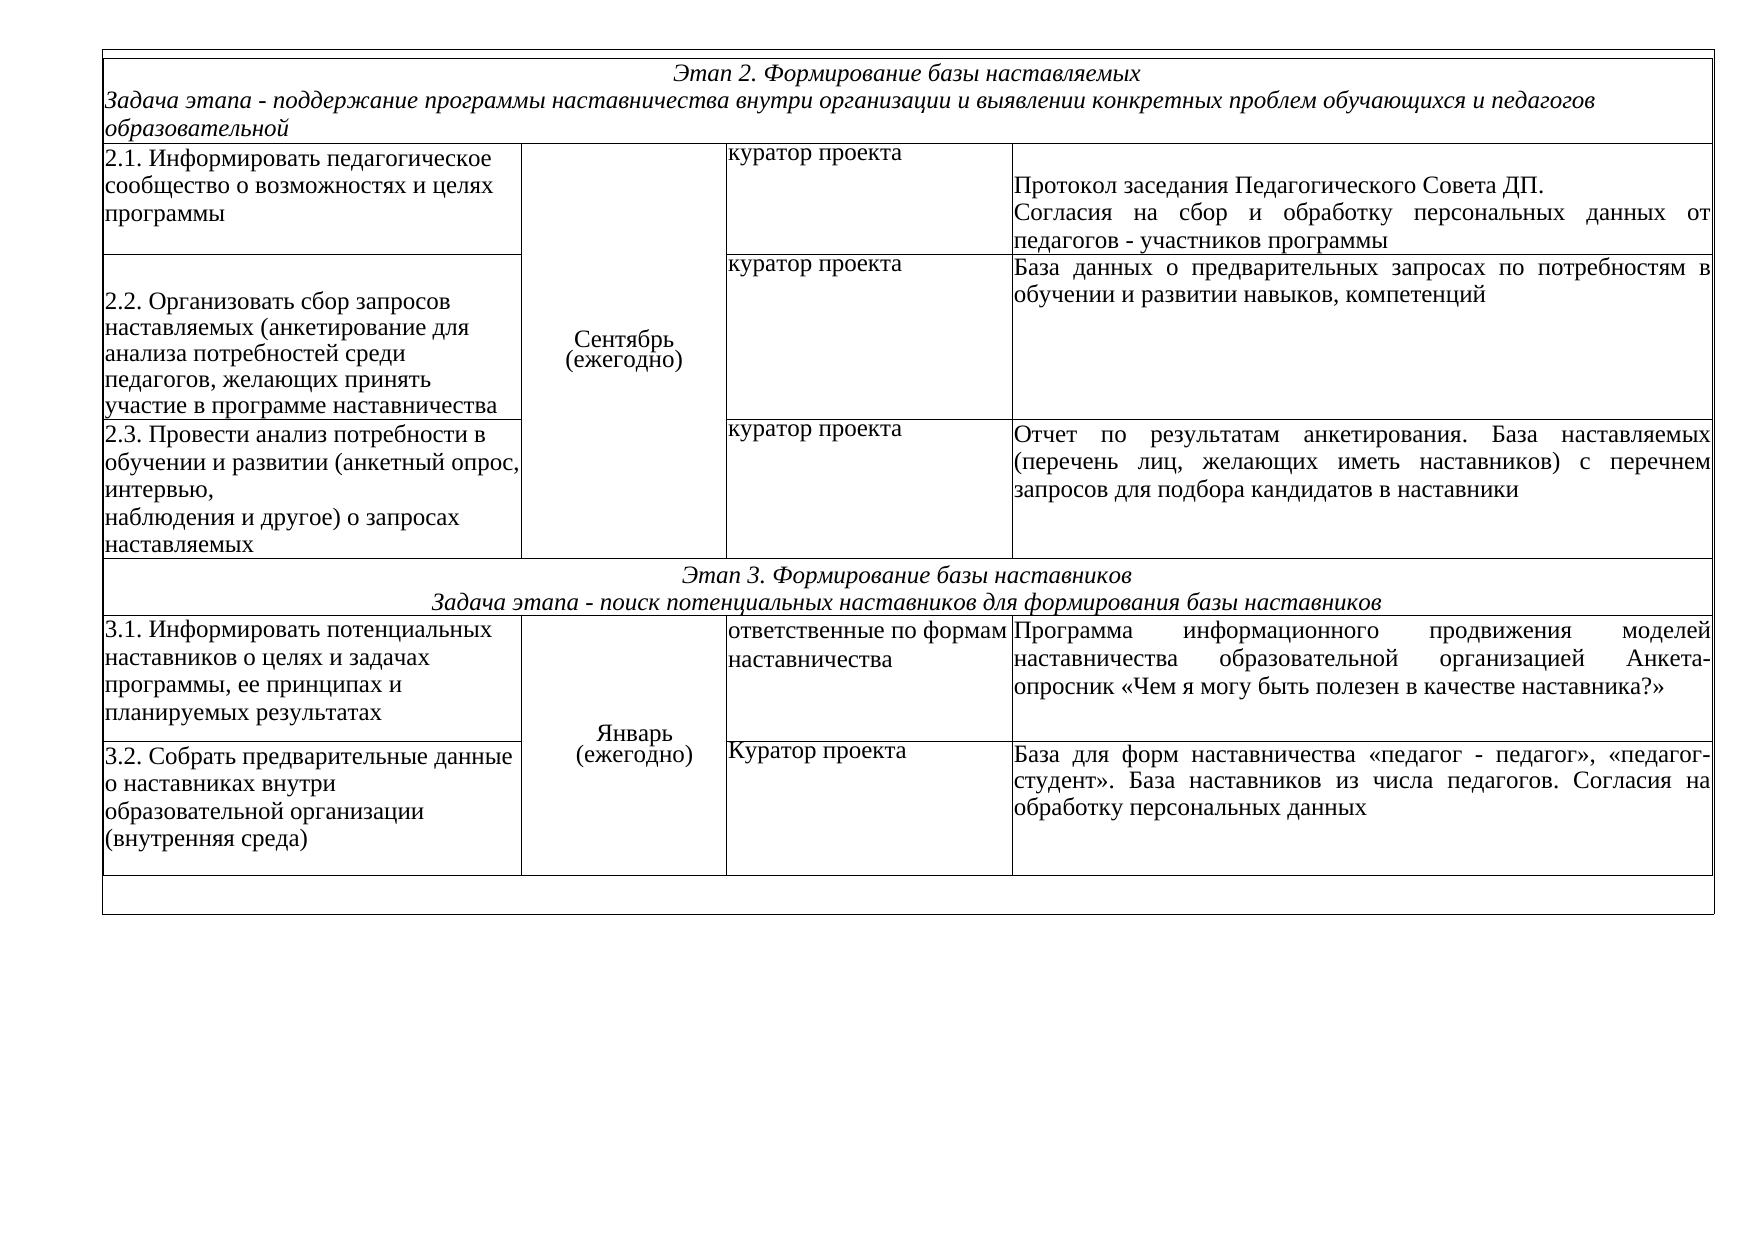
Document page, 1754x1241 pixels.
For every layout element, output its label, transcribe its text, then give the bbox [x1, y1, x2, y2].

table_cell 2.3. Провести анализ потребности в обучении и развитии (анкетный опрос, интервью, наблюдения и другое) о запросах наставляемых [104, 420, 521, 558]
table_cell Протокол заседания Педагогического Совета ДП. Согласия на сбор и обработку персональных данных от педагогов - участников программы [1013, 144, 1712, 254]
table_cell куратор проекта [727, 255, 1012, 419]
table_cell 2.2. Организовать сбор запросов наставляемых (анкетирование для анализа потребностей среди педагогов, желающих принять участие в программе наставничества [104, 255, 521, 419]
table_cell 3.1. Информировать потенциальных наставников о целях и задачах программы, ее принципах и планируемых результатах [104, 616, 521, 741]
table_cell ответственные по формам наставничества [727, 616, 1012, 741]
table_cell 2.1. Информировать педагогическое сообщество о возможностях и целях программы [104, 144, 521, 254]
table_cell 3.2. Собрать предварительные данные о наставниках внутри образовательной организации (внутренняя среда) [104, 742, 521, 875]
table_header Этап 2. Формирование базы наставляемых Задача этапа - поддержание программы наставничества внутри организации и выявлении конкретных проблем обучающихся и педагогов образовательной организации, которые можно решить с помощью наставничества [104, 59, 1712, 143]
table_cell куратор проекта [727, 144, 1012, 254]
table_cell База данных о предварительных запросах по потребностям в обучении и развитии навыков, компетенций [1013, 255, 1712, 419]
table_cell Этап 3. Формирование базы наставников Задача этапа - поиск потенциальных наставников для формирования базы наставников [104, 559, 1712, 614]
table_cell База для форм наставничества «педагог - педагог», «педагог- студент». База наставников из числа педагогов. Согласия на обработку персональных данных [1013, 742, 1712, 875]
table_cell Январь (ежегодно) [522, 616, 726, 875]
table_cell куратор проекта [727, 420, 1012, 558]
table_cell Отчет по результатам анкетирования. База наставляемых (перечень лиц, желающих иметь наставников) с перечнем запросов для подбора кандидатов в наставники [1013, 420, 1712, 558]
table_cell Куратор проекта [727, 742, 1012, 875]
table_cell Программа информационного продвижения моделей наставничества образовательной организацией Анкета- опросник «Чем я могу быть полезен в качестве наставника?» [1013, 616, 1712, 741]
table_cell Сентябрь (ежегодно) [522, 144, 726, 558]
